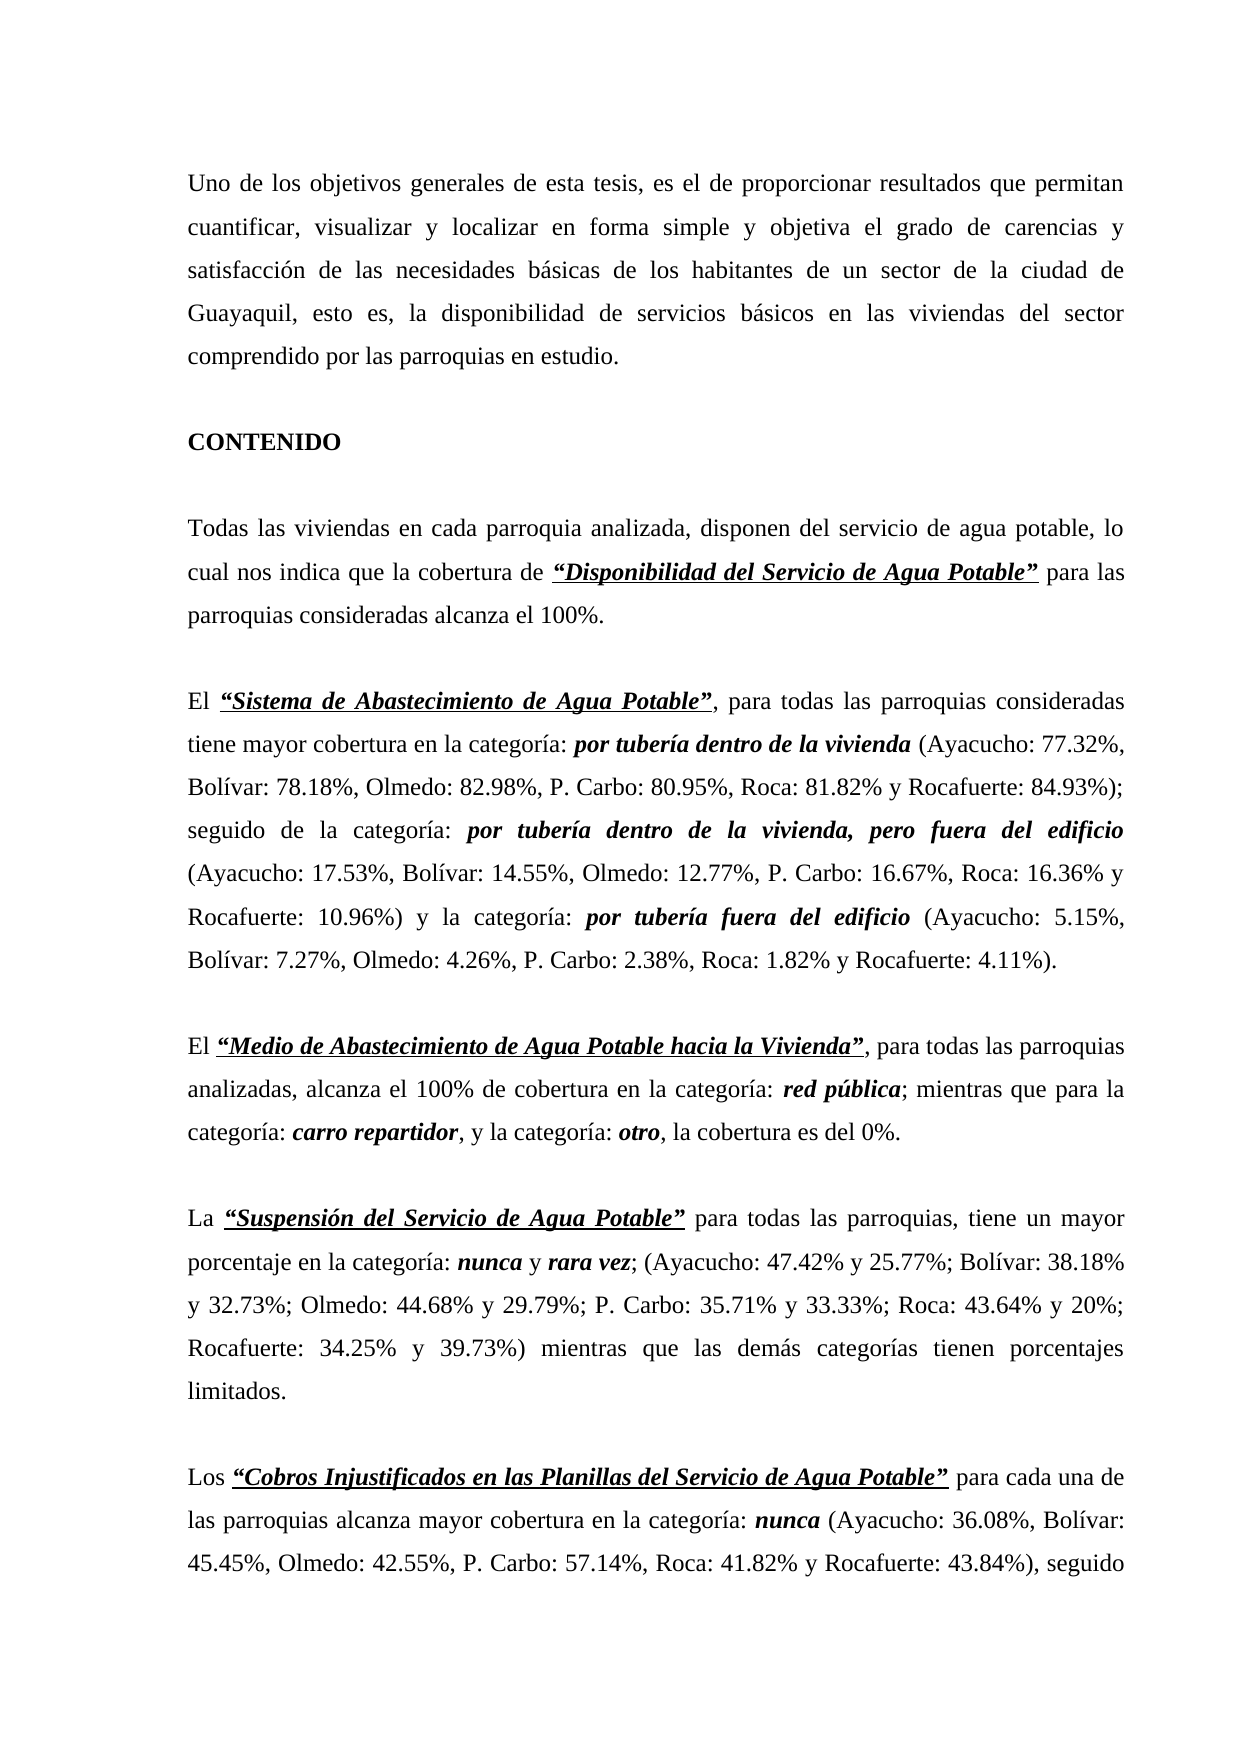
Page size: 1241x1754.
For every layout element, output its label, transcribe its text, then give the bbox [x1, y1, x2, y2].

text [187, 1462, 1125, 1577]
text El “Medio de Abastecimiento de Agua Potable hacia la Vivienda”, para todas las parroquias analizadas, alcanza el 100% de cobertura en la categoría: red pública; mientras que para la categoría: carro repartidor, y la categoría: otro, la cobertura es del 0%. [187, 1031, 1125, 1146]
text Uno de los objetivos generales de esta tesis, es el de proporcionar resultados que permitan cuantificar, visualizar y localizar en forma simple y objetiva el grado de carencias y satisfacción de las necesidades básicas de los habitantes de un sector de la ciudad de Guayaquil, esto es, la disponibilidad de servicios básicos en las viviendas del sector comprendido por las parroquias en estudio. [187, 168, 1125, 370]
text El “Sistema de Abastecimiento de Agua Potable”, para todas las parroquias consideradas tiene mayor cobertura en la categoría: por tubería dentro de la vivienda (Ayacucho: 77.32%, Bolívar: 78.18%, Olmedo: 82.98%, P. Carbo: 80.95%, Roca: 81.82% y Rocafuerte: 84.93%); seguido de la categoría: por tubería dentro de la vivienda, pero fuera del edificio (Ayacucho: 17.53%, Bolívar: 14.55%, Olmedo: 12.77%, P. Carbo: 16.67%, Roca: 16.36% y Rocafuerte: 10.96%) y la categoría: por tubería fuera del edificio (Ayacucho: 5.15%, Bolívar: 7.27%, Olmedo: 4.26%, P. Carbo: 2.38%, Roca: 1.82% y Rocafuerte: 4.11%). [187, 686, 1125, 973]
text La “Suspensión del Servicio de Agua Potable” para todas las parroquias, tiene un mayor porcentaje en la categoría: nunca y rara vez; (Ayacucho: 47.42% y 25.77%; Bolívar: 38.18% y 32.73%; Olmedo: 44.68% y 29.79%; P. Carbo: 35.71% y 33.33%; Roca: 43.64% y 20%; Rocafuerte: 34.25% y 39.73%) mientras que las demás categorías tienen porcentajes limitados. [187, 1203, 1125, 1405]
text Todas las viviendas en cada parroquia analizada, disponen del servicio de agua potable, lo cual nos indica que la cobertura de “Disponibilidad del Servicio de Agua Potable” para las parroquias consideradas alcanza el 100%. [187, 513, 1125, 628]
subtitle CONTENIDO [187, 427, 1125, 456]
